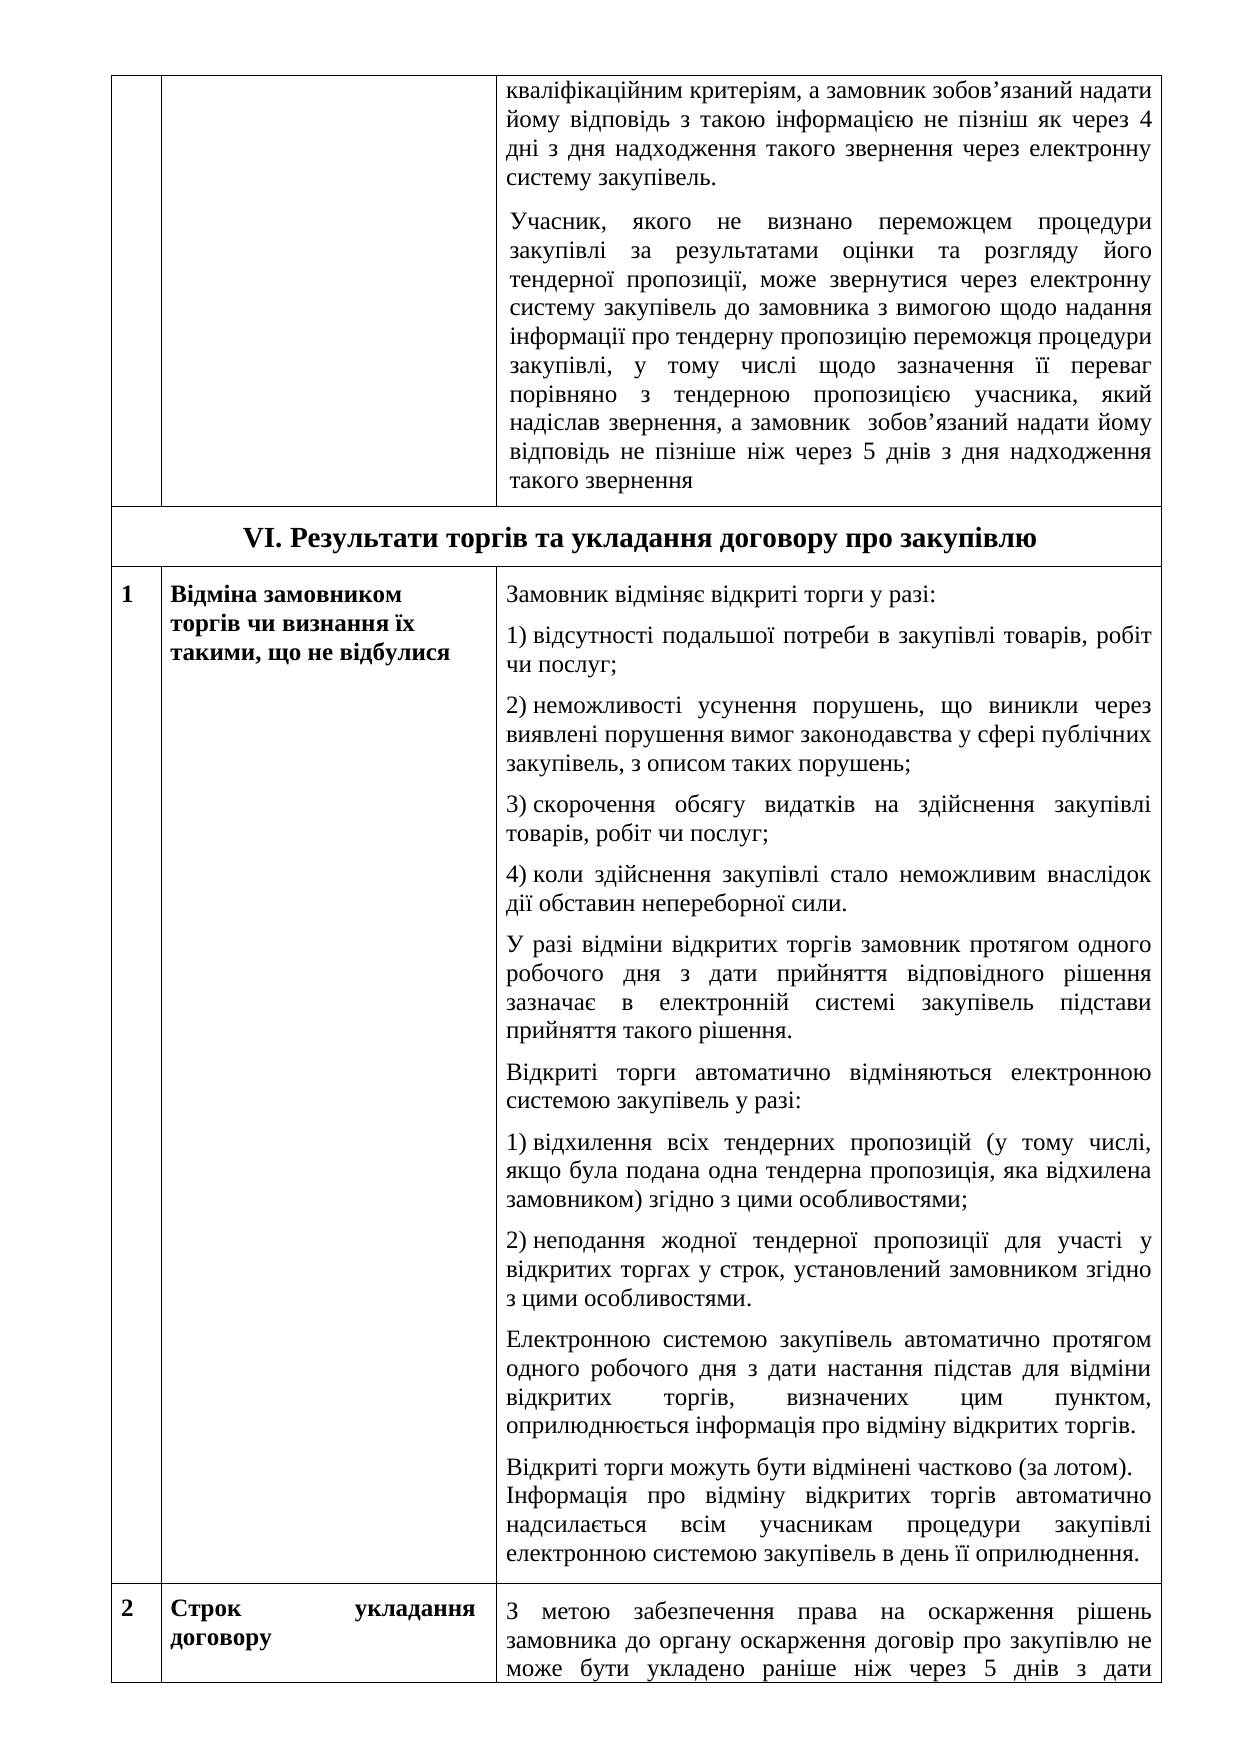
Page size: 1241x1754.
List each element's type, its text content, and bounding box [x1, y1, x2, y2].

table_cell Замовник відміняє відкриті торги у разі: 1) відсутності подальшої потреби в закупівлі товарів, робіт чи послуг; 2) неможливості усунення порушень, що виникли через виявлені порушення вимог законодавства у сфері публічних закупівель, з описом таких порушень; 3) скорочення обсягу видатків на здійснення закупівлі товарів, робіт чи послуг; 4) коли здійснення закупівлі стало неможливим внаслідок дії обставин непереборної сили. У разі відміни відкритих торгів замовник протягом одного робочого дня з дати прийняття відповідного рішення зазначає в електронній системі закупівель підстави прийняття такого рішення. Відкриті торги автоматично відміняються електронною системою закупівель у разі: 1) відхилення всіх тендерних пропозицій (у тому числі, якщо була подана одна тендерна пропозиція, яка відхилена замовником) згідно з цими особливостями; 2) неподання жодної тендерної пропозиції для участі у відкритих торгах у строк, установлений замовником згідно з цими особливостями. Електронною системою закупівель автоматично протягом одного робочого дня з дати настання підстав для відміни відкритих торгів, визначених цим пунктом, оприлюднюється інформація про відміну відкритих торгів. Відкриті торги можуть бути відмінені частково (за лотом). Інформація про відміну відкритих торгів автоматично надсилається всім учасникам процедури закупівлі електронною системою закупівель в день її оприлюднення. [497, 567, 1161, 1582]
table_cell 2 [112, 1584, 161, 1682]
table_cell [162, 1584, 496, 1682]
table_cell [497, 1584, 1161, 1682]
table_cell 3 [112, 76, 161, 506]
table_cell VІ. Результати торгів та укладання договору про закупівлю [112, 507, 1161, 566]
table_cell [162, 76, 496, 506]
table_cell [497, 76, 1161, 506]
table_cell Відміна замовником торгів чи визнання їх такими, що не відбулися [162, 567, 496, 1582]
table_cell 1 [112, 567, 161, 1582]
